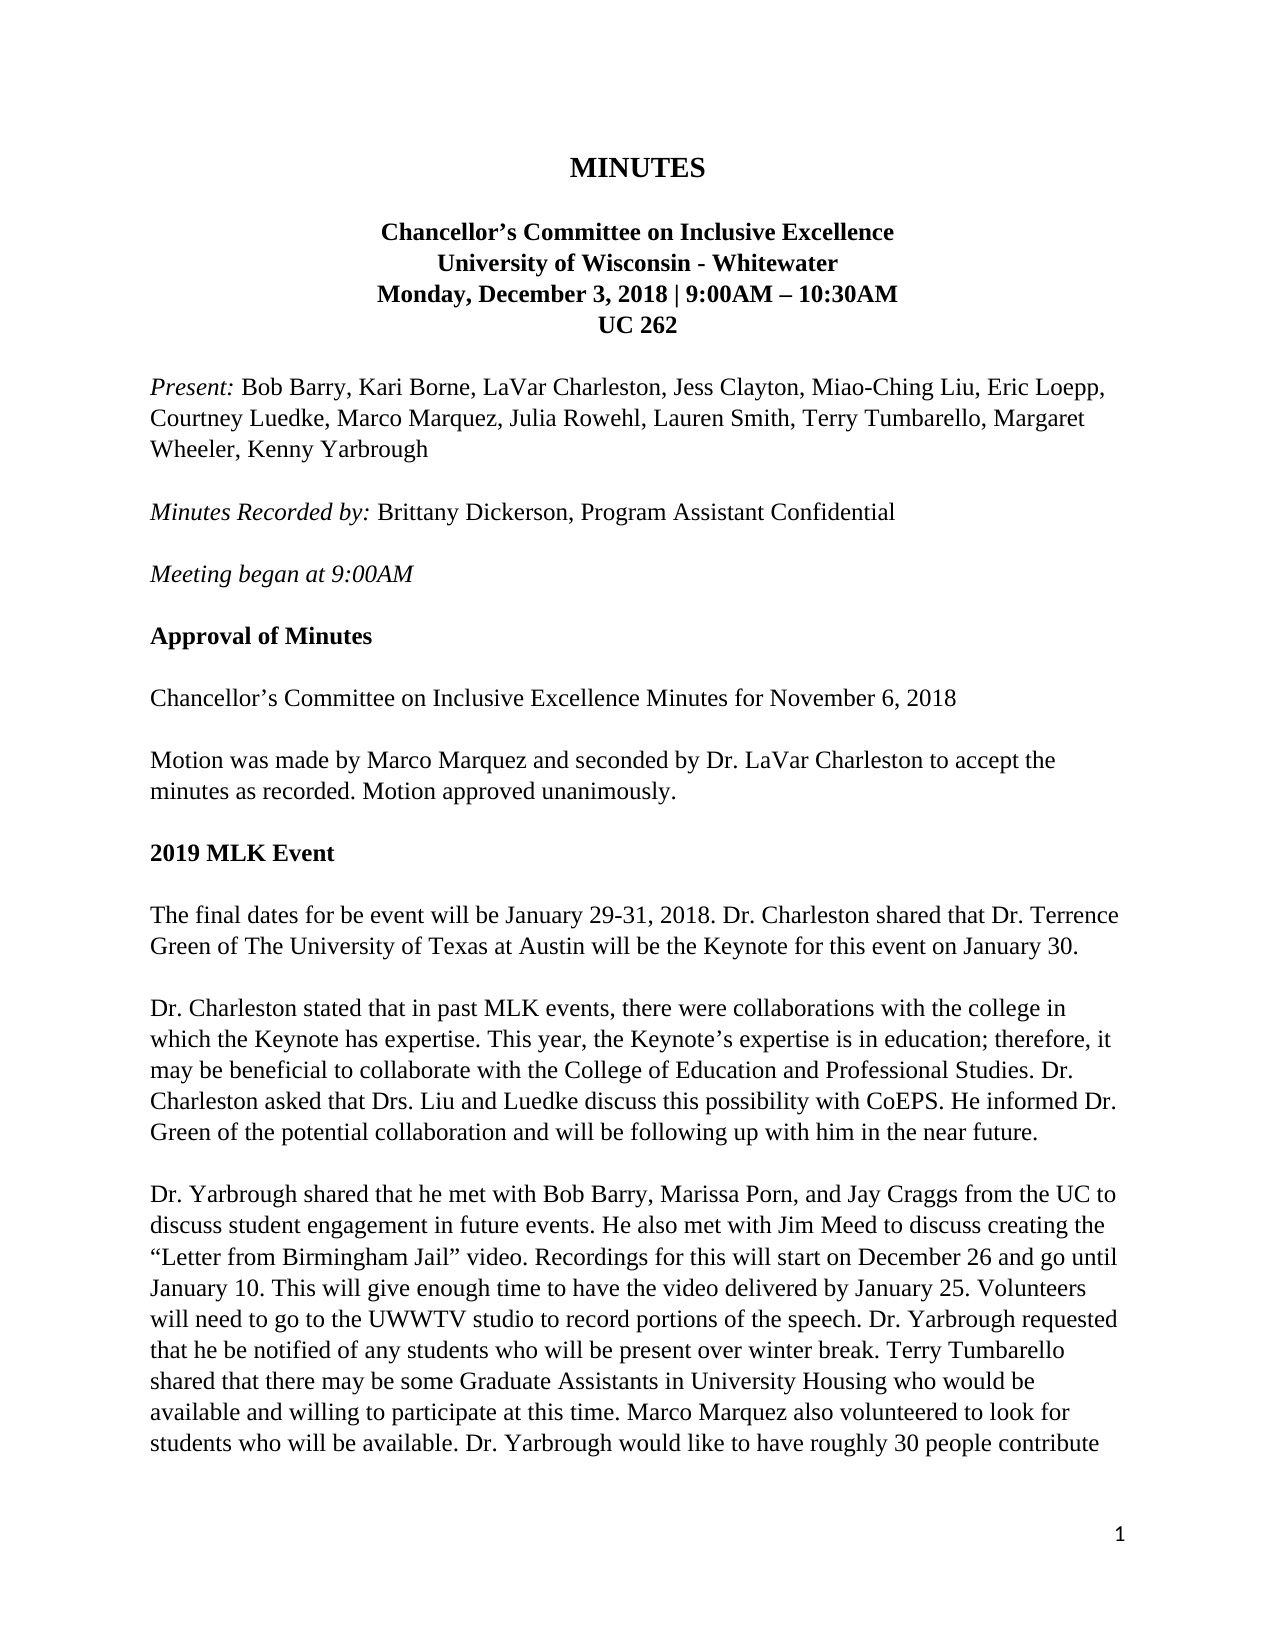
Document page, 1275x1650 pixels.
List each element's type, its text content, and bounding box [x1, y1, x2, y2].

text Chancellor’s Committee on Inclusive Excellence [150, 217, 1125, 246]
text Present: Bob Barry, Kari Borne, LaVar Charleston, Jess Clayton, Miao-Ching Liu, Eric Loepp, Courtney Luedke, Marco Marquez, Julia Rowehl, Lauren Smith, Terry Tumbarello, Margaret Wheeler, Kenny Yarbrough [150, 372, 1125, 463]
text Approval of Minutes [150, 621, 1125, 649]
text Minutes Recorded by: Brittany Dickerson, Program Assistant Confidential [150, 497, 1125, 525]
text MINUTES [150, 150, 1125, 183]
text University of Wisconsin - Whitewater [150, 248, 1125, 277]
text The final dates for be event will be January 29-31, 2018. Dr. Charleston shared that Dr. Terrence Green of The University of Texas at Austin will be the Keynote for this event on January 30. [150, 900, 1125, 960]
text Meeting began at 9:00AM [150, 559, 1125, 587]
text Chancellor’s Committee on Inclusive Excellence Minutes for November 6, 2018 [150, 683, 1125, 712]
text Dr. Charleston stated that in past MLK events, there were collaborations with the college in which the Keynote has expertise. This year, the Keynote’s expertise is in education; therefore, it may be beneficial to collaborate with the College of Education and Professional Studies. Dr. Charleston asked that Drs. Liu and Luedke discuss this possibility with CoEPS. He informed Dr. Green of the potential collaboration and will be following up with him in the near future. [150, 993, 1125, 1146]
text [150, 1179, 1125, 1457]
text 2019 MLK Event [150, 838, 1125, 867]
text Monday, December 3, 2018 | 9:00AM – 10:30AM [150, 279, 1125, 308]
text UC 262 [150, 310, 1125, 339]
text Motion was made by Marco Marquez and seconded by Dr. LaVar Charleston to accept the minutes as recorded. Motion approved unanimously. [150, 745, 1125, 805]
